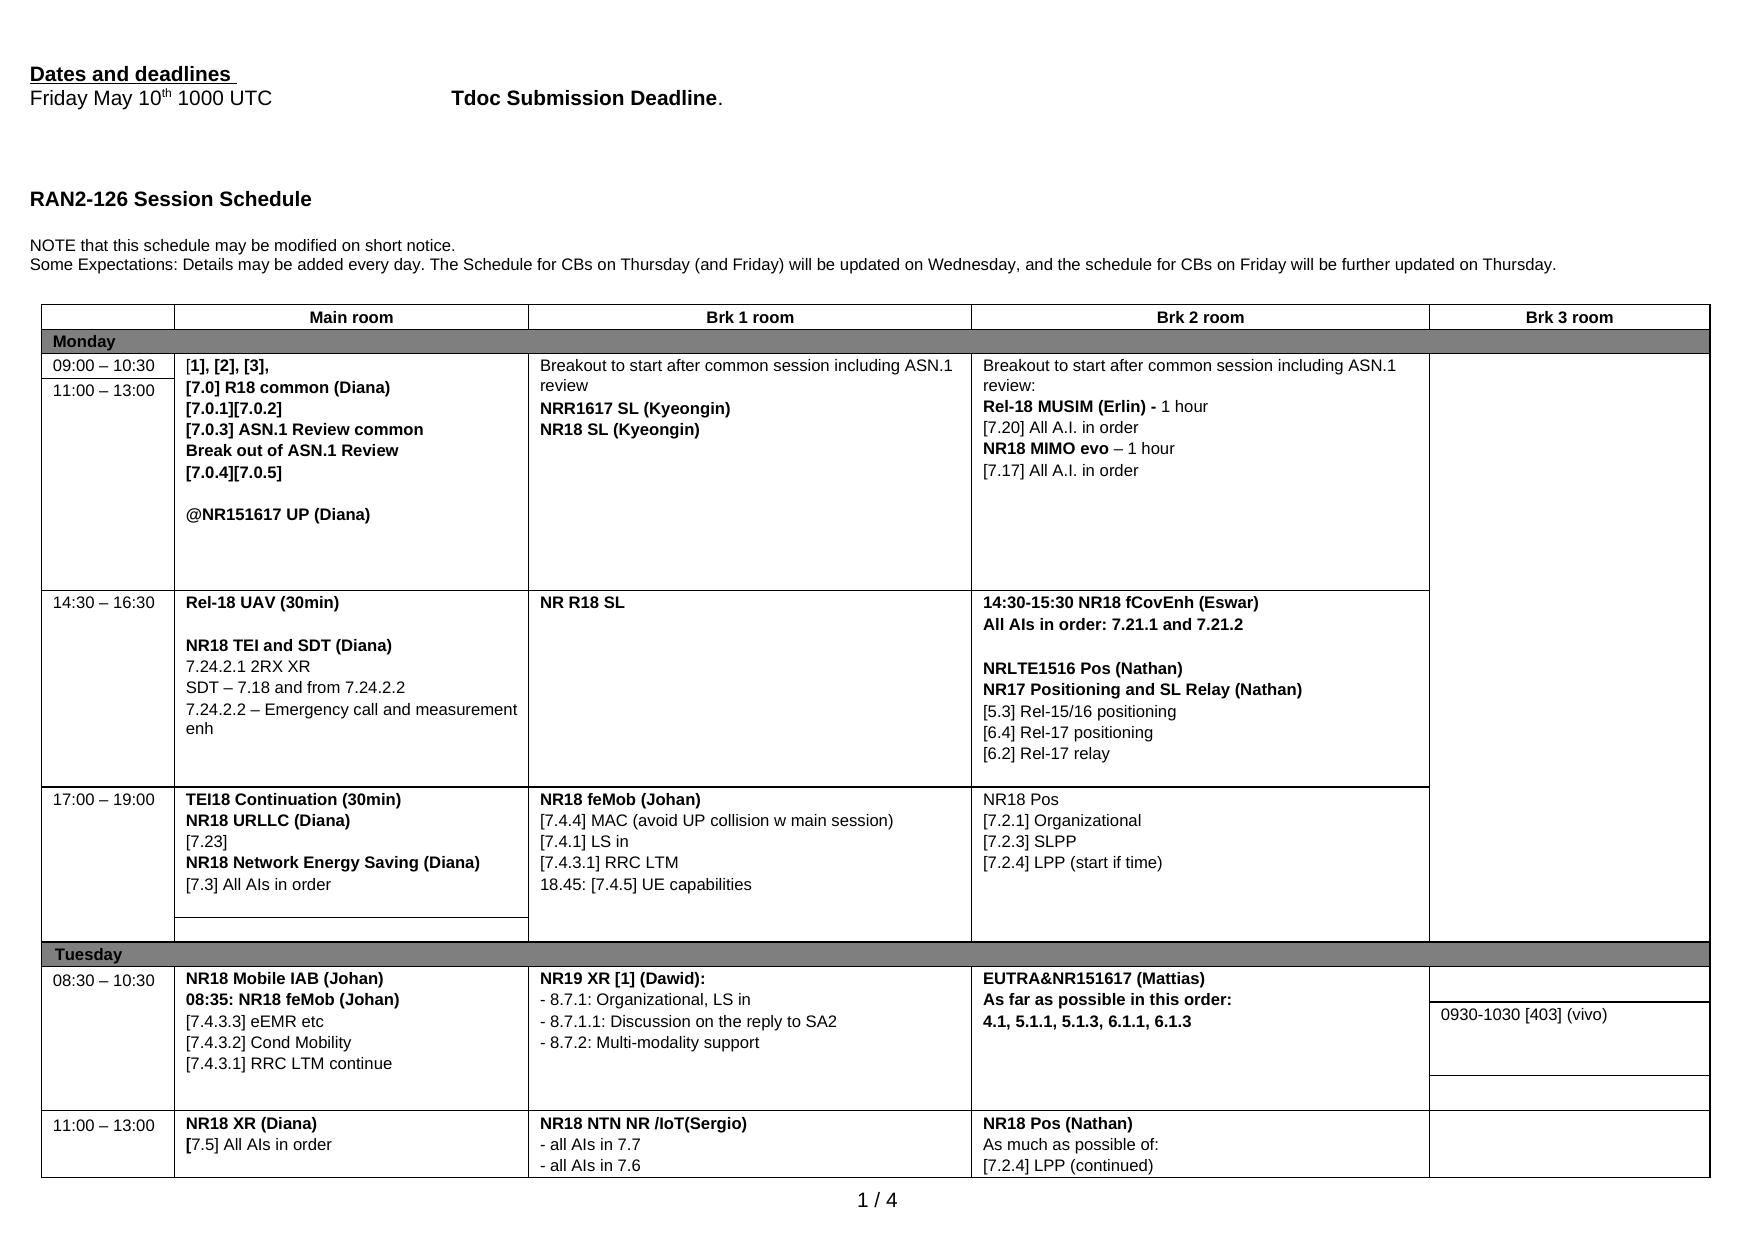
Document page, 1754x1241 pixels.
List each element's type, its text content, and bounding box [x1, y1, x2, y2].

table_cell [1], [2], [3], [7.0] R18 common (Diana) [7.0.1][7.0.2] [7.0.3] ASN.1 Review common Break out of ASN.1 Review [7.0.4][7.0.5] @NR151617 UP (Diana) [175, 354, 528, 590]
table_cell EUTRA&NR151617 (Mattias) As far as possible in this order: 4.1, 5.1.1, 5.1.3, 6.1.1, 6.1.3 [972, 967, 1429, 1110]
text RAN2-126 Session Schedule [29, 187, 1724, 211]
table_cell Tuesday [42, 943, 1709, 966]
table_cell [1430, 1076, 1709, 1110]
table_header Brk 2 room [972, 305, 1429, 329]
text Dates and deadlines [29, 62, 1724, 86]
table_header Brk 1 room [529, 305, 971, 329]
text NOTE that this schedule may be modified on short notice. Some Expectations: Details may be added every day. The Schedule for CBs on Thursday (and Friday) will be updated on Wednesday, and the schedule for CBs on Friday will be further updated on Thursday. [29, 236, 1724, 274]
table_cell [1430, 967, 1709, 1001]
table_header Brk 3 room [1430, 305, 1709, 329]
table_cell [175, 918, 528, 941]
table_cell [529, 1111, 971, 1177]
table_cell Breakout to start after common session including ASN.1 review: Rel-18 MUSIM (Erlin) - 1 hour [7.20] All A.I. in order NR18 MIMO evo – 1 hour [7.17] All A.I. in order [972, 354, 1429, 590]
table_header Main room [175, 305, 528, 329]
table_cell 09:00 – 10:30 [42, 354, 174, 377]
table_cell NR R18 SL [529, 591, 971, 786]
table_cell 0930-1030 [403] (vivo) [1430, 1003, 1709, 1075]
table_cell 11:00 – 13:00 [42, 1111, 174, 1177]
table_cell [175, 1111, 528, 1177]
table_cell NR18 Mobile IAB (Johan) 08:35: NR18 feMob (Johan) [7.4.3.3] eEMR etc [7.4.3.2] Cond Mobility [7.4.3.1] RRC LTM continue [175, 967, 528, 1110]
table_cell [1430, 1111, 1709, 1177]
table_cell NR18 feMob (Johan) [7.4.4] MAC (avoid UP collision w main session) [7.4.1] LS in [7.4.3.1] RRC LTM 18.45: [7.4.5] UE capabilities [529, 788, 971, 941]
table_cell [1430, 354, 1709, 941]
table_cell 14:30-15:30 NR18 fCovEnh (Eswar) All AIs in order: 7.21.1 and 7.21.2 NRLTE1516 Pos (Nathan) NR17 Positioning and SL Relay (Nathan) [5.3] Rel-15/16 positioning [6.4] Rel-17 positioning [6.2] Rel-17 relay [972, 591, 1429, 786]
table_cell Breakout to start after common session including ASN.1 review NRR1617 SL (Kyeongin) NR18 SL (Kyeongin) [529, 354, 971, 590]
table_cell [972, 1111, 1429, 1177]
table_header [42, 305, 174, 329]
table_cell Rel-18 UAV (30min) NR18 TEI and SDT (Diana) 7.24.2.1 2RX XR SDT – 7.18 and from 7.24.2.2 7.24.2.2 – Emergency call and measurement enh [175, 591, 528, 786]
table_cell TEI18 Continuation (30min) NR18 URLLC (Diana) [7.23] NR18 Network Energy Saving (Diana) [7.3] All AIs in order [175, 788, 528, 917]
table_cell 08:30 – 10:30 [42, 967, 174, 1110]
table_cell NR19 XR [1] (Dawid): - 8.7.1: Organizational, LS in - 8.7.1.1: Discussion on the reply to SA2 - 8.7.2: Multi-modality support [529, 967, 971, 1110]
table_cell Monday [42, 330, 1709, 353]
table_cell 17:00 – 19:00 [42, 788, 174, 941]
table_cell 14:30 – 16:30 [42, 591, 174, 786]
table_cell NR18 Pos [7.2.1] Organizational [7.2.3] SLPP [7.2.4] LPP (start if time) [972, 788, 1429, 941]
text Friday May 10th 1000 UTC Tdoc Submission Deadline. [29, 86, 1724, 110]
table_cell 11:00 – 13:00 [42, 379, 174, 590]
